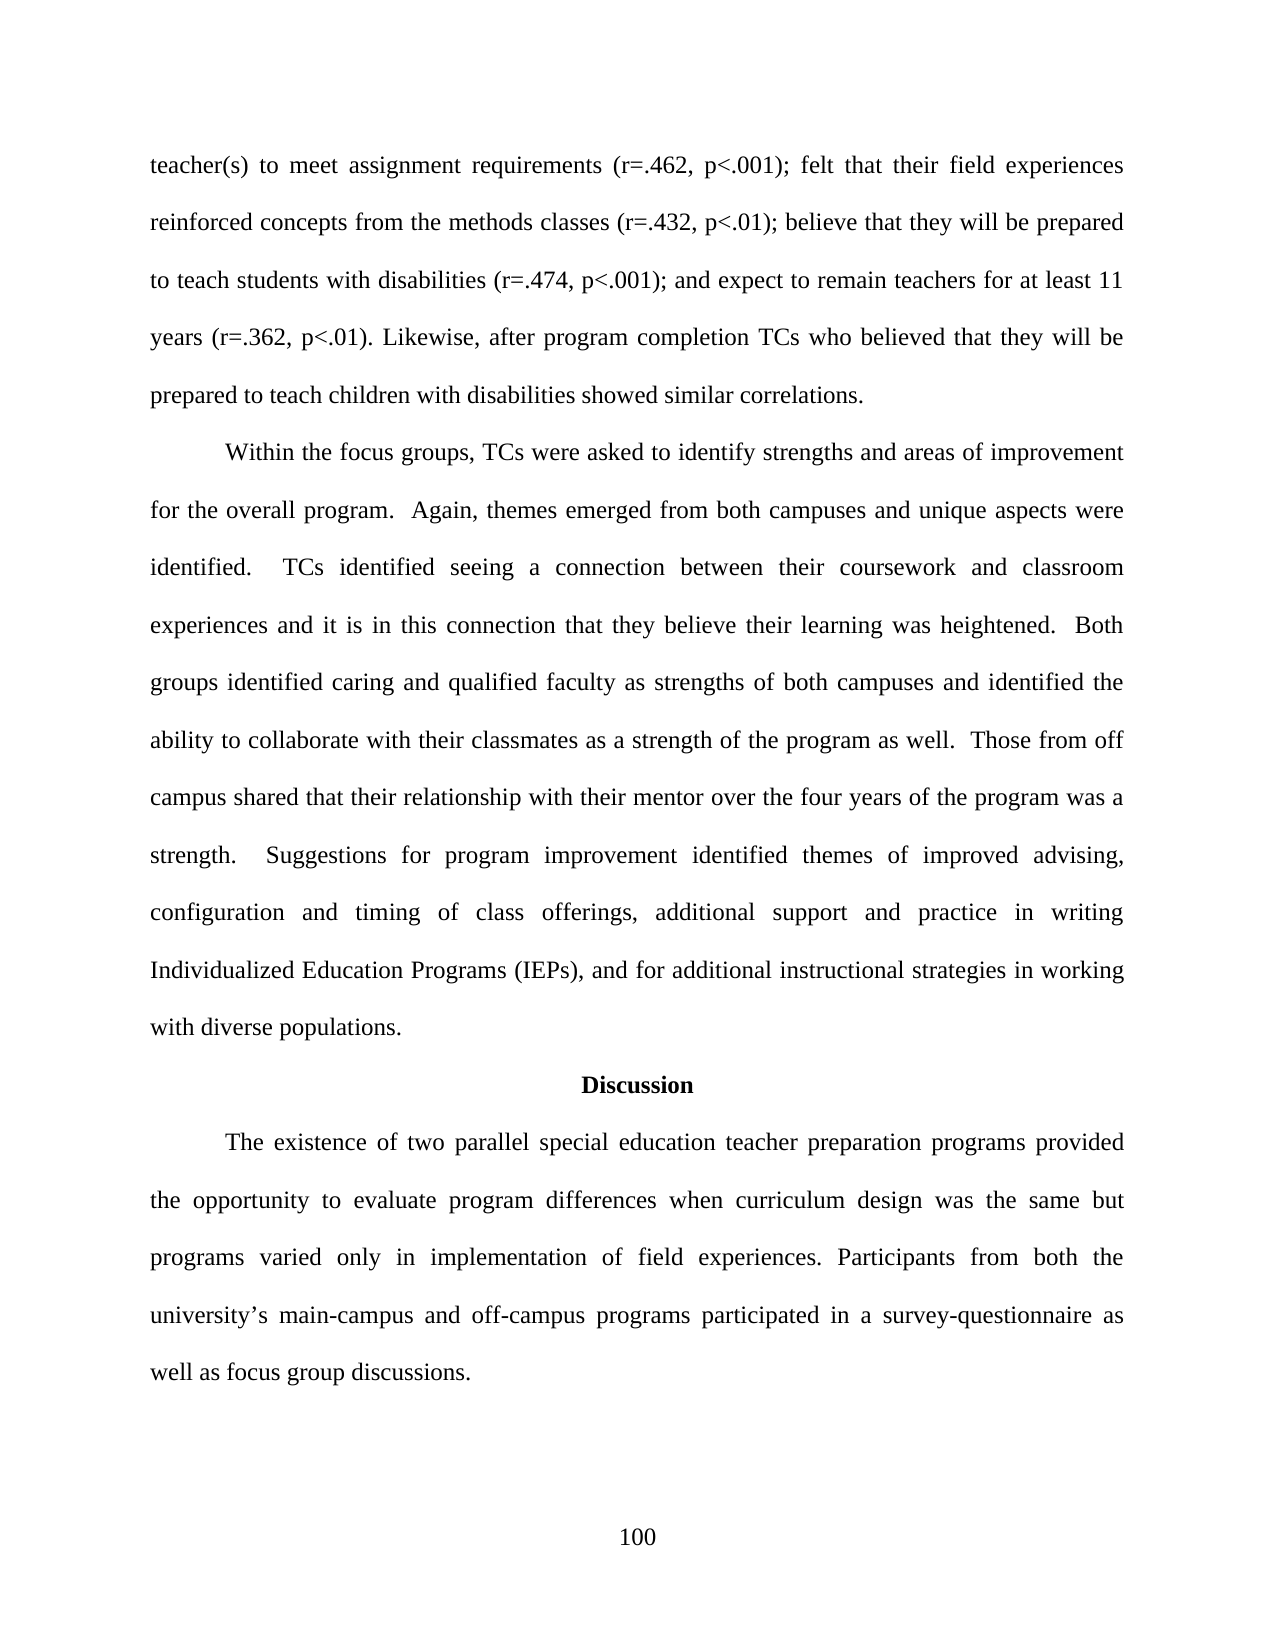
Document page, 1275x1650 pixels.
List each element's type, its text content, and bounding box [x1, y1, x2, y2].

text Within the focus groups, TCs were asked to identify strengths and areas of improvement for the overall program. Again, themes emerged from both campuses and unique aspects were identified. TCs identified seeing a connection between their coursework and classroom experiences and it is in this connection that they believe their learning was heightened. Both groups identified caring and qualified faculty as strengths of both campuses and identified the ability to collaborate with their classmates as a strength of the program as well. Those from off campus shared that their relationship with their mentor over the four years of the program was a strength. Suggestions for program improvement identified themes of improved advising, configuration and timing of class offerings, additional support and practice in writing Individualized Education Programs (IEPs), and for additional instructional strategies in working with diverse populations. [150, 437, 1125, 1041]
text The existence of two parallel special education teacher preparation programs provided the opportunity to evaluate program differences when curriculum design was the same but programs varied only in implementation of field experiences. Participants from both the university’s main-campus and off-campus programs participated in a survey-questionnaire as well as focus group discussions. [150, 1127, 1125, 1386]
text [150, 150, 1125, 409]
text Discussion [150, 1070, 1125, 1099]
